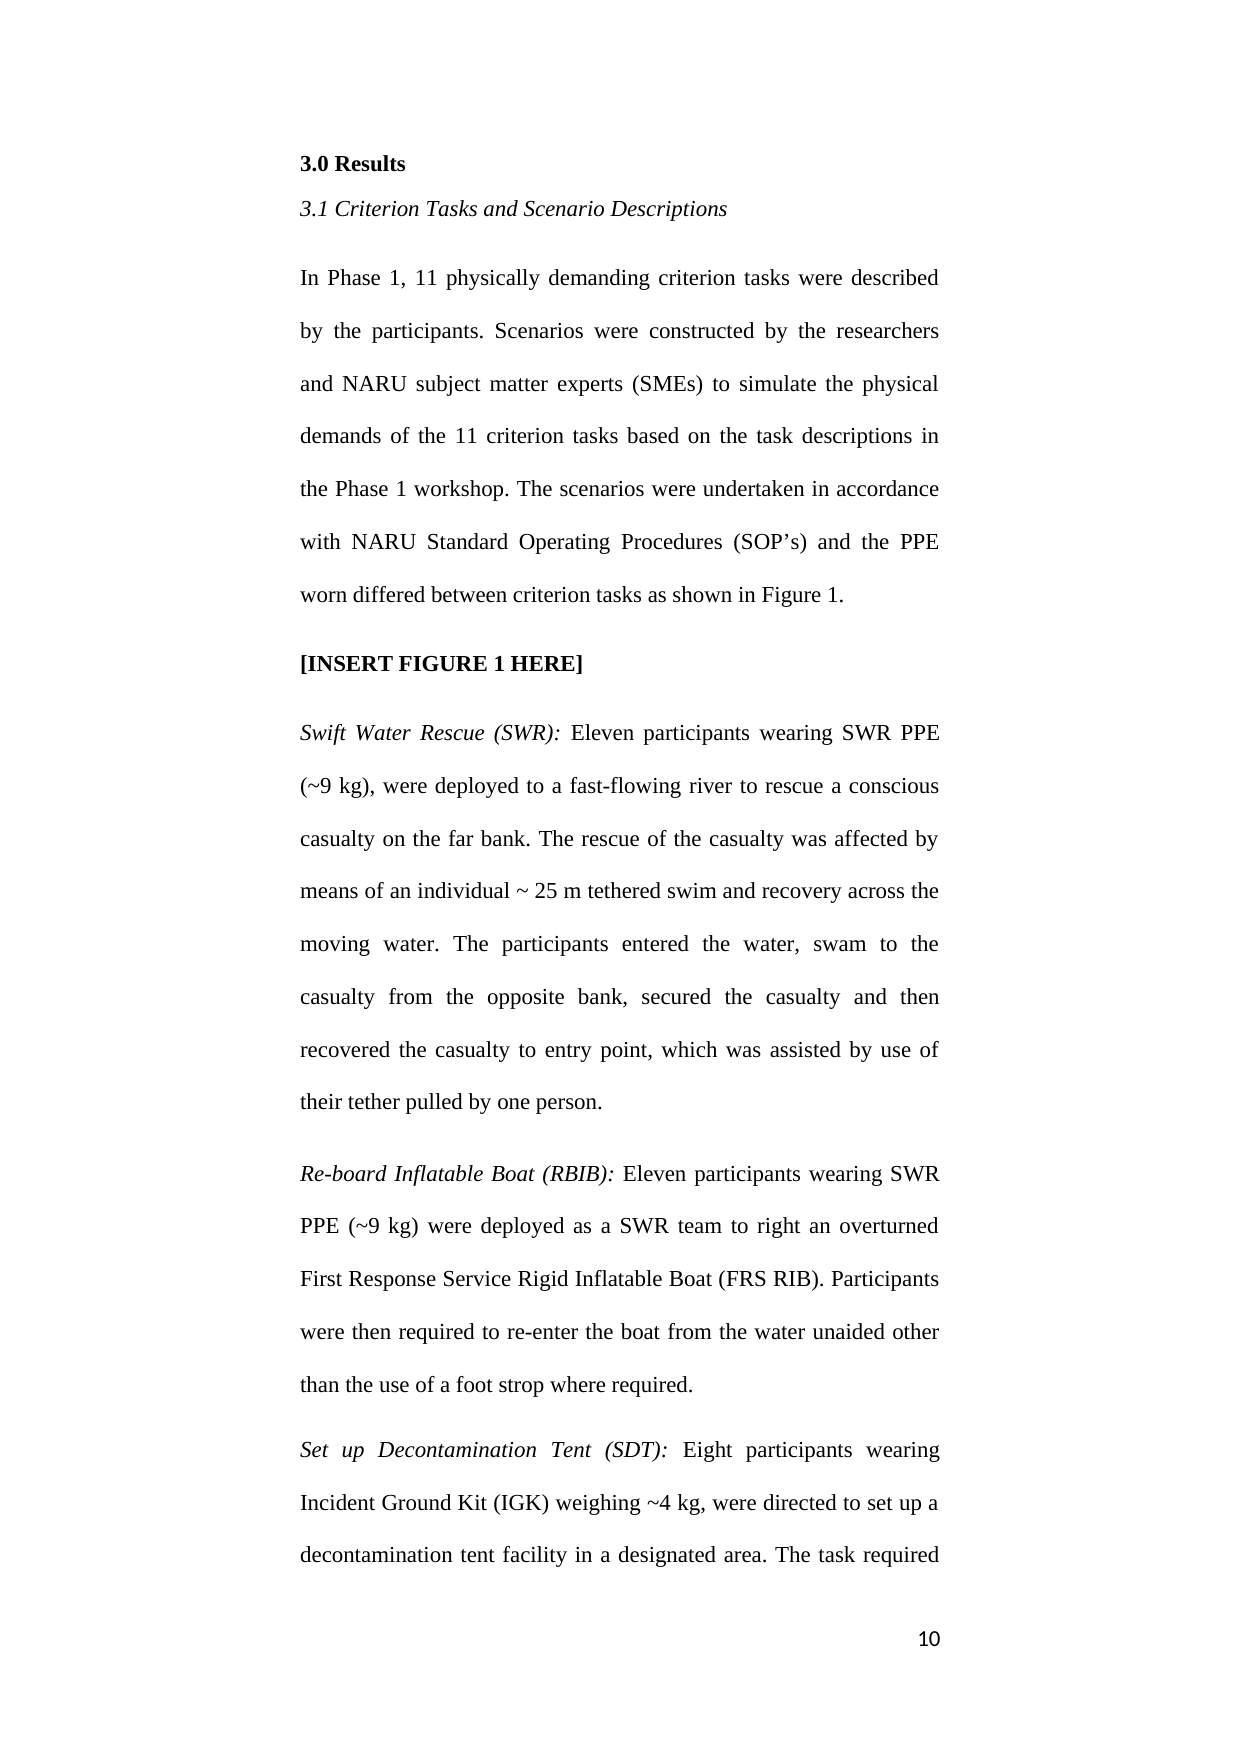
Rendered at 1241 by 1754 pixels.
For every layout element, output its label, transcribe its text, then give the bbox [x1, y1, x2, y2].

text In Phase 1, 11 physically demanding criterion tasks were described by the participants. Scenarios were constructed by the researchers and NARU subject matter experts (SMEs) to simulate the physical demands of the 11 criterion tasks based on the task descriptions in the Phase 1 workshop. The scenarios were undertaken in accordance with NARU Standard Operating Procedures (SOP’s) and the PPE worn differed between criterion tasks as shown in Figure 1. [300, 264, 940, 607]
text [300, 1436, 940, 1568]
text 3.1 Criterion Tasks and Scenario Descriptions [300, 195, 940, 221]
text Re-board Inflatable Boat (RBIB): Eleven participants wearing SWR PPE (~9 kg) were deployed as a SWR team to right an overturned First Response Service Rigid Inflatable Boat (FRS RIB). Participants were then required to re-enter the boat from the water unaided other than the use of a foot strop where required. [300, 1160, 940, 1397]
text [INSERT FIGURE 1 HERE] [300, 650, 940, 676]
text Swift Water Rescue (SWR): Eleven participants wearing SWR PPE (~9 kg), were deployed to a fast-flowing river to rescue a conscious casualty on the far bank. The rescue of the casualty was affected by means of an individual ~ 25 m tethered swim and recovery across the moving water. The participants entered the water, swam to the casualty from the opposite bank, secured the casualty and then recovered the casualty to entry point, which was assisted by use of their tether pulled by one person. [300, 719, 940, 1115]
